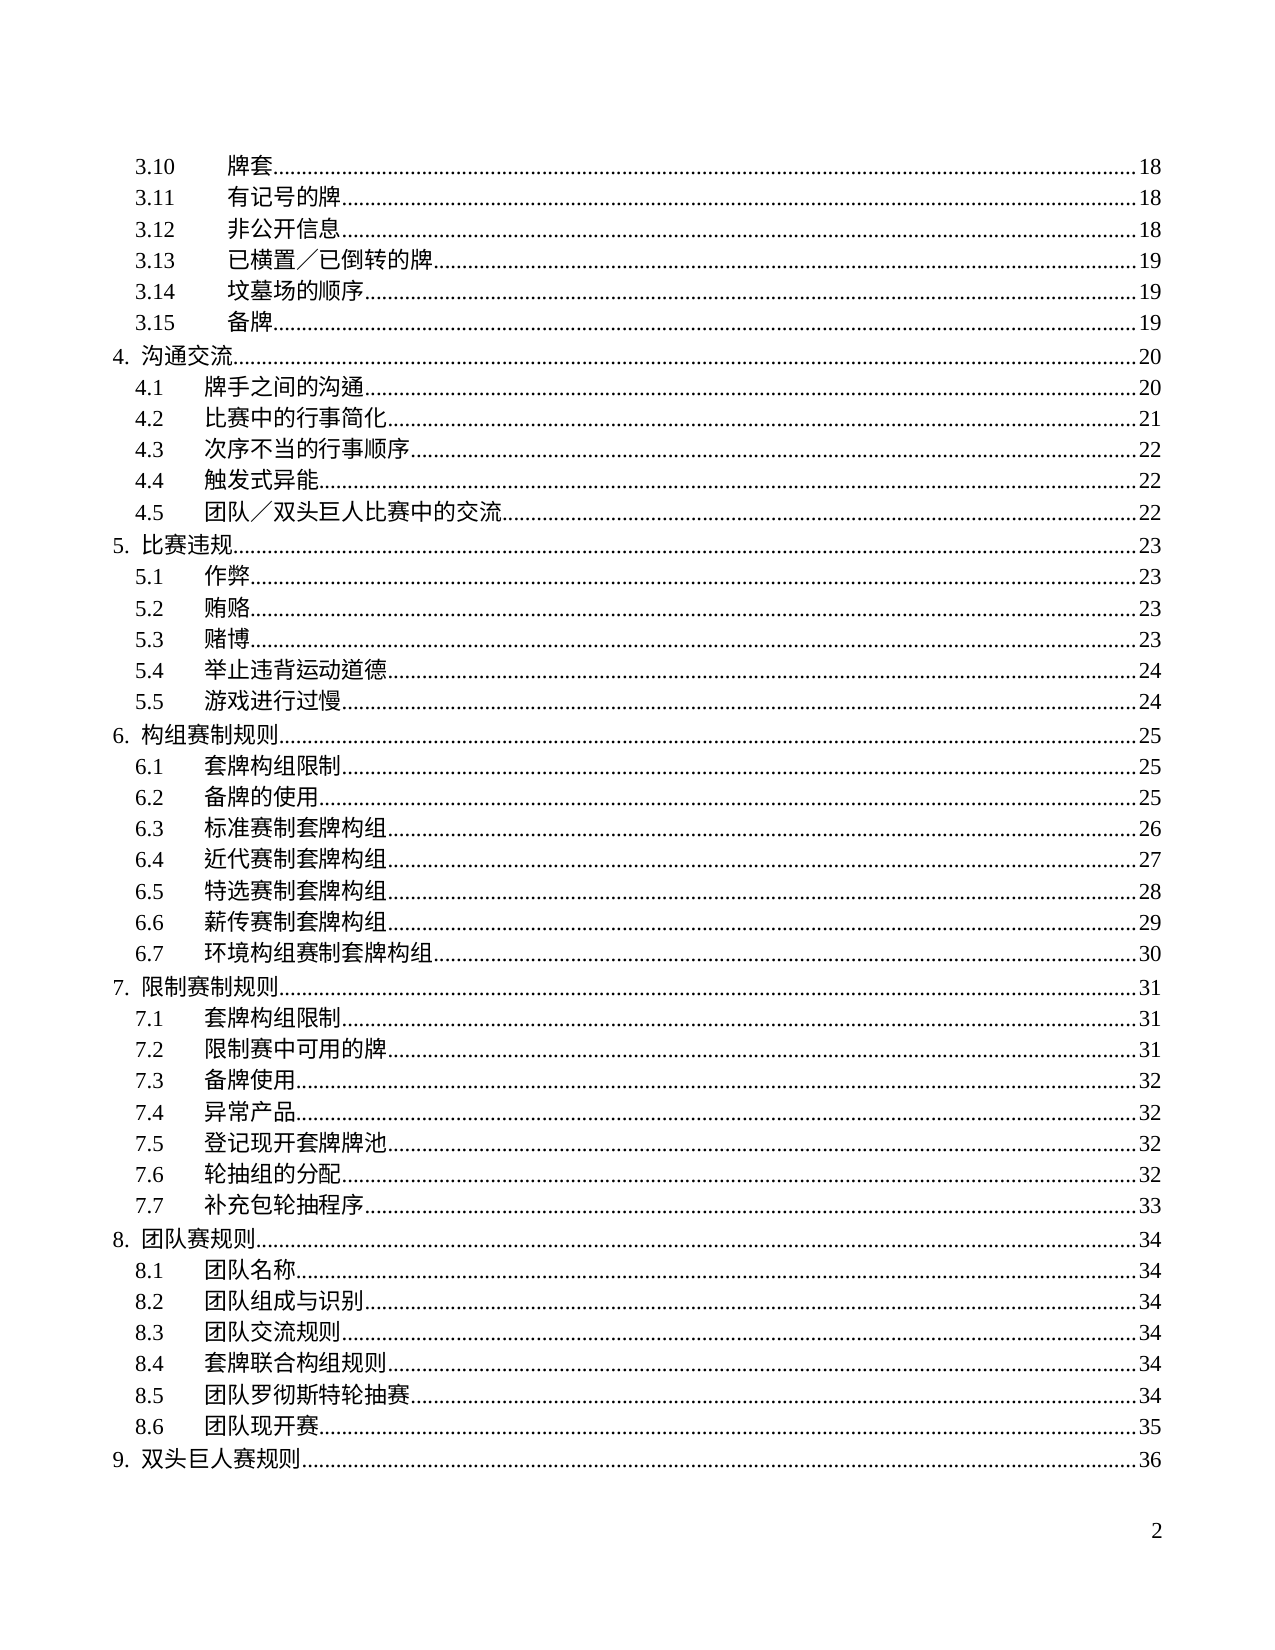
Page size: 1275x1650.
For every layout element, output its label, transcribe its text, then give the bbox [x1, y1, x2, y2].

text 7.3 备牌使用 32 [135, 1064, 1162, 1095]
text 6.3 标准赛制套牌构组 26 [135, 812, 1162, 843]
text 5.1 作弊 23 [135, 560, 1162, 591]
text 4.3 次序不当的行事顺序 22 [135, 433, 1162, 464]
text 6.4 近代赛制套牌构组 27 [135, 843, 1162, 875]
text 8.1 团队名称 34 [135, 1254, 1162, 1285]
text 3.11 有记号的牌 18 [135, 181, 1162, 212]
text 8.5 团队罗彻斯特轮抽赛 34 [135, 1379, 1162, 1410]
text 6. 构组赛制规则 25 [112, 716, 1162, 750]
text 3.14 坟墓场的顺序 19 [135, 275, 1162, 306]
text 3.15 备牌 19 [135, 306, 1162, 337]
text 8.3 团队交流规则 34 [135, 1316, 1162, 1347]
text 4.1 牌手之间的沟通 20 [135, 371, 1162, 402]
text 4. 沟通交流 20 [112, 337, 1162, 371]
text 3.13 已横置／已倒转的牌 19 [135, 244, 1162, 275]
text 4.2 比赛中的行事简化 21 [135, 402, 1162, 433]
text 5.4 举止违背运动道德 24 [135, 654, 1162, 685]
text 7.1 套牌构组限制 31 [135, 1002, 1162, 1033]
text 7.7 补充包轮抽程序 33 [135, 1189, 1162, 1220]
text 4.5 团队／双头巨人比赛中的交流 22 [135, 496, 1162, 527]
text 7. 限制赛制规则 31 [112, 968, 1162, 1002]
text 5.5 游戏进行过慢 24 [135, 685, 1162, 716]
text 7.4 异常产品 32 [135, 1095, 1162, 1127]
text 5.3 赌博 23 [135, 623, 1162, 654]
text 7.5 登记现开套牌牌池 32 [135, 1127, 1162, 1158]
text 5. 比赛违规 23 [112, 527, 1162, 560]
text 6.7 环境构组赛制套牌构组 30 [135, 937, 1162, 968]
text 7.6 轮抽组的分配 32 [135, 1158, 1162, 1189]
text 6.5 特选赛制套牌构组 28 [135, 875, 1162, 906]
text 6.1 套牌构组限制 25 [135, 750, 1162, 781]
text 8.2 团队组成与识别 34 [135, 1285, 1162, 1316]
text 3.10 牌套 18 [135, 150, 1162, 181]
text 6.2 备牌的使用 25 [135, 781, 1162, 812]
text 8. 团队赛规则 34 [112, 1220, 1162, 1254]
text 6.6 薪传赛制套牌构组 29 [135, 906, 1162, 937]
text 5.2 贿赂 23 [135, 591, 1162, 623]
text 9. 双头巨人赛规则 36 [112, 1441, 1162, 1474]
text 7.2 限制赛中可用的牌 31 [135, 1033, 1162, 1064]
text 4.4 触发式异能 22 [135, 464, 1162, 496]
text 8.6 团队现开赛 35 [135, 1410, 1162, 1441]
text 3.12 非公开信息 18 [135, 212, 1162, 244]
text 8.4 套牌联合构组规则 34 [135, 1347, 1162, 1379]
